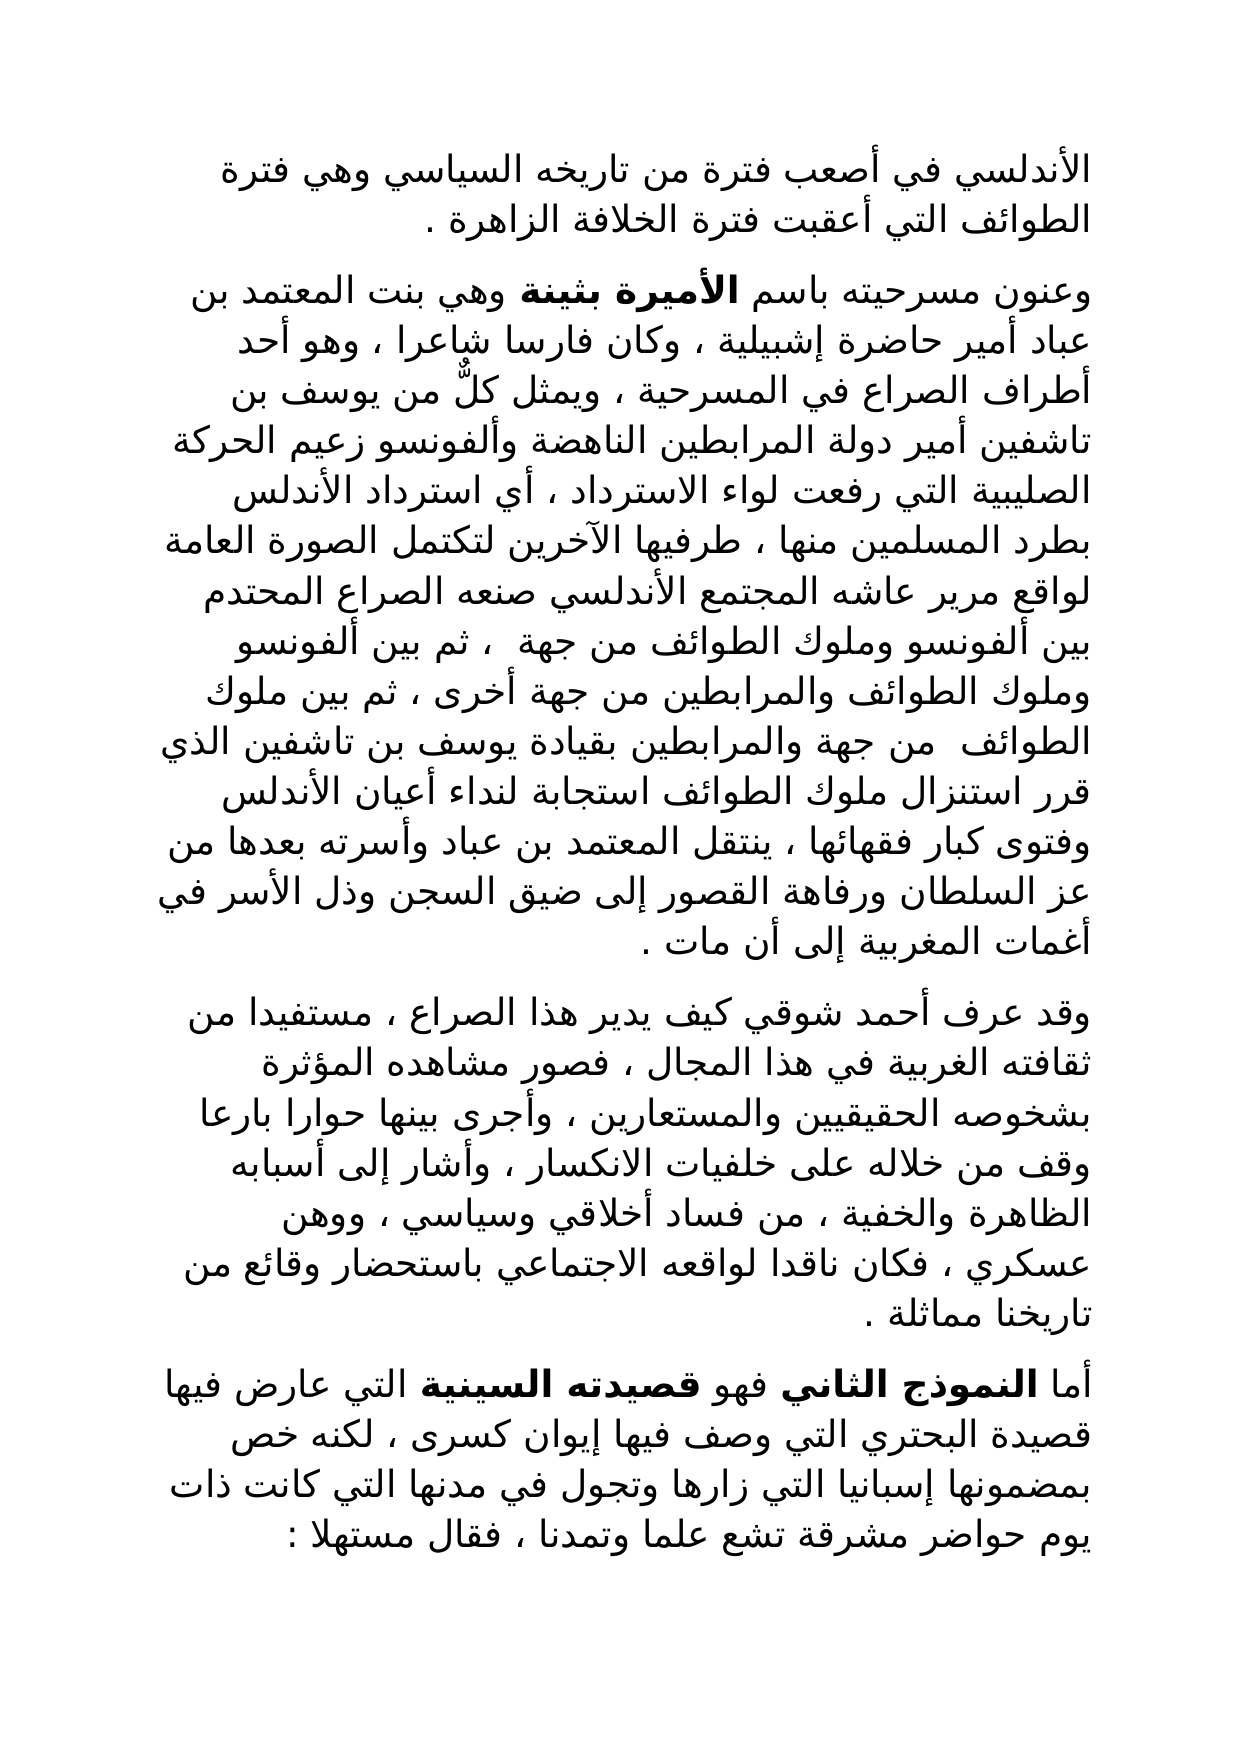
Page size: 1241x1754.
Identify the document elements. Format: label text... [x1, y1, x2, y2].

text أما النموذج الثاني فهو قصيدته السينية التي عارض فيها قصيدة البحتري التي وصف فيها إيوان كسرى ، لكنه خص بمضمونها إسبانيا التي زارها وتجول في مدنها التي كانت ذات يوم حواضر مشرقة تشع علما وتمدنا ، فقال مستهلا : [148, 1362, 1093, 1556]
text وعنون مسرحيته باسم الأميرة بثينة وهي بنت المعتمد بن عباد أمير حاضرة إشبيلية ، وكان فارسا شاعرا ، وهو أحد أطراف الصراع في المسرحية ، ويمثل كلٌّ من يوسف بن تاشفين أمير دولة المرابطين الناهضة وألفونسو زعيم الحركة الصليبية التي رفعت لواء الاسترداد ، أي استرداد الأندلس بطرد المسلمين منها ، طرفيها الآخرين لتكتمل الصورة العامة لواقع مرير عاشه المجتمع الأندلسي صنعه الصراع المحتدم بين ألفونسو وملوك الطوائف من جهة ، ثم بين ألفونسو وملوك الطوائف والمرابطين من جهة أخرى ، ثم بين ملوك الطوائف من جهة والمرابطين بقيادة يوسف بن تاشفين الذي قرر استنزال ملوك الطوائف استجابة لنداء أعيان الأندلس وفتوى كبار فقهائها ، ينتقل المعتمد بن عباد وأسرته بعدها من عز السلطان ورفاهة القصور إلى ضيق السجن وذل الأسر في أغمات المغربية إلى أن مات . [148, 269, 1093, 964]
text وقد عرف أحمد شوقي كيف يدير هذا الصراع ، مستفيدا من ثقافته الغربية في هذا المجال ، فصور مشاهده المؤثرة بشخوصه الحقيقيين والمستعارين ، وأجرى بينها حوارا بارعا وقف من خلاله على خلفيات الانكسار ، وأشار إلى أسبابه الظاهرة والخفية ، من فساد أخلاقي وسياسي ، ووهن عسكري ، فكان ناقدا لواقعه الاجتماعي باستحضار وقائع من تاريخنا مماثلة . [148, 991, 1093, 1335]
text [148, 148, 1093, 241]
